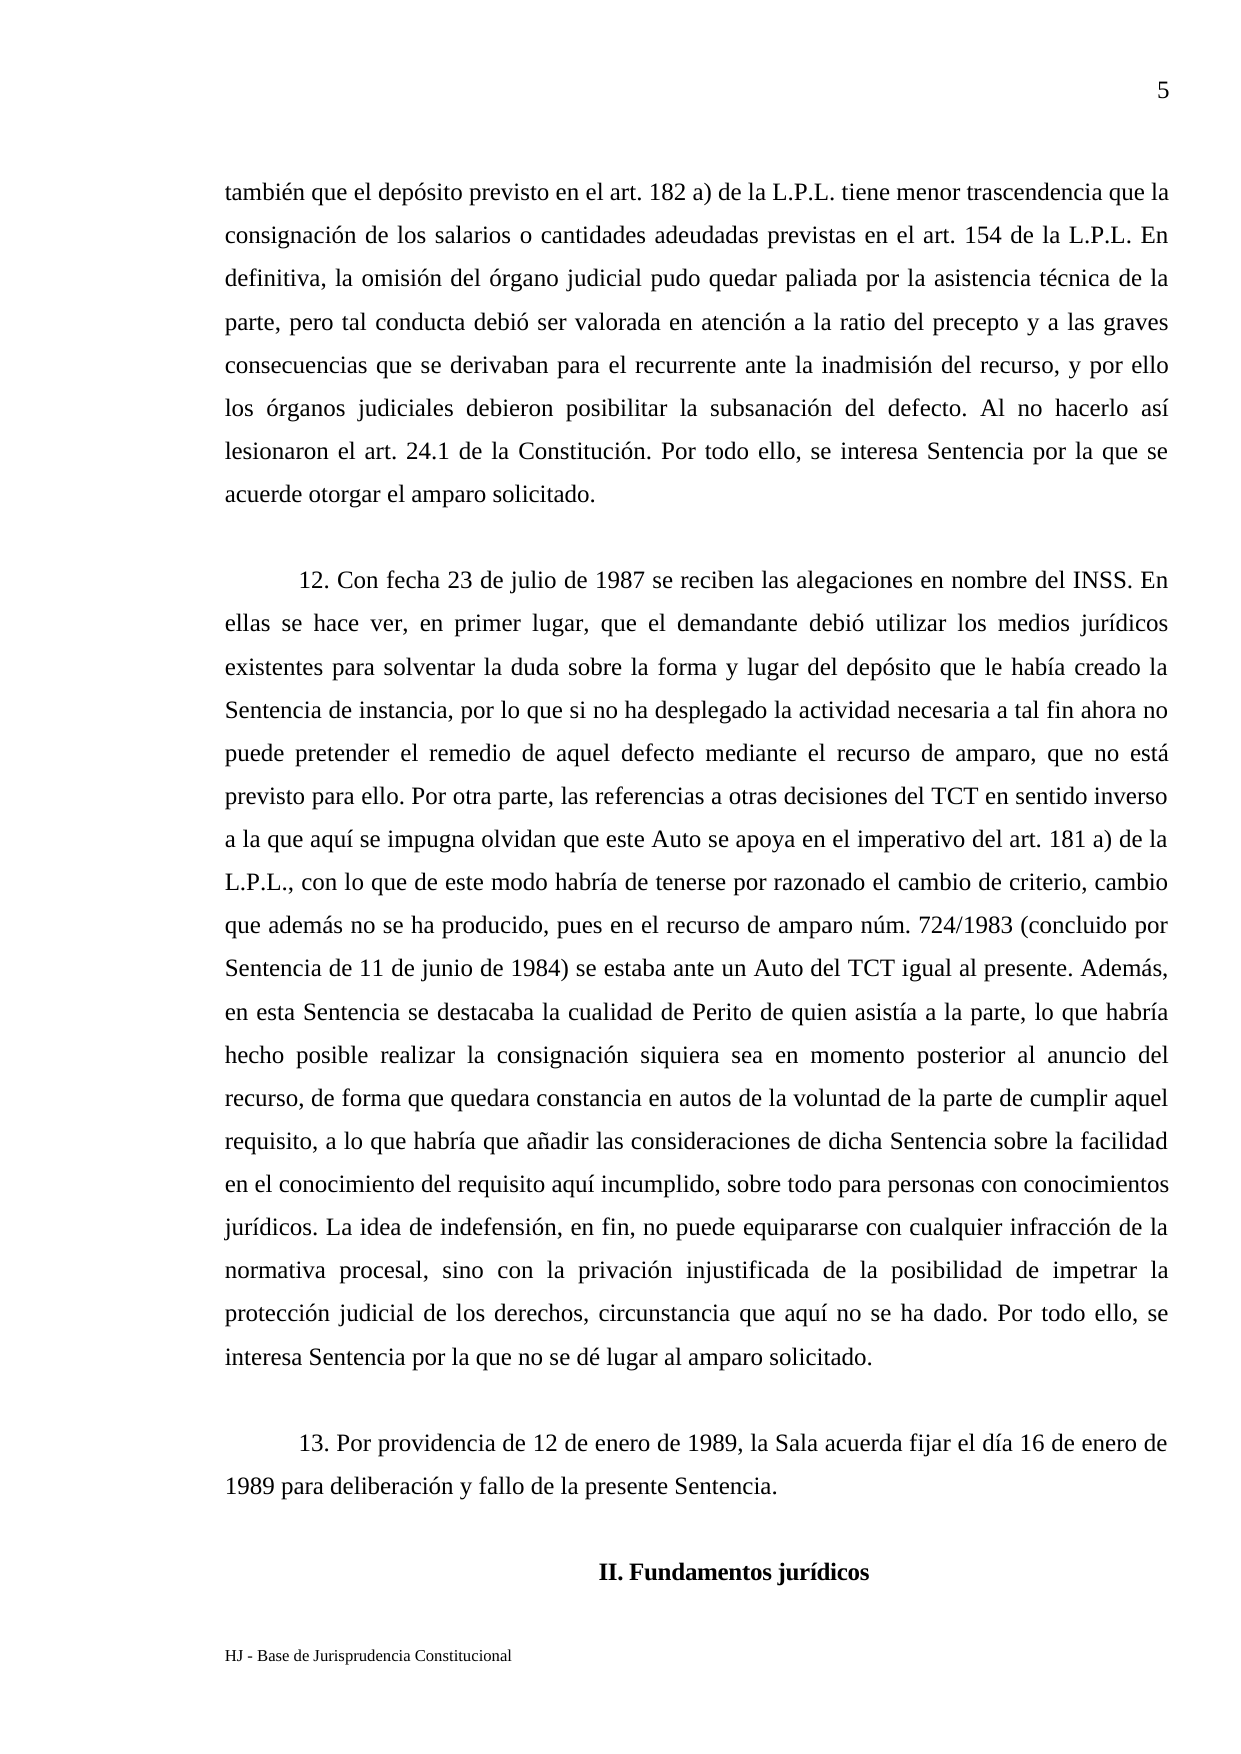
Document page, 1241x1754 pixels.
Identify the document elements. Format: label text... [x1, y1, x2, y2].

subtitle II. Fundamentos jurídicos [224, 1557, 1169, 1586]
text 13. Por providencia de 12 de enero de 1989, la Sala acuerda fijar el día 16 de enero de 1989 para deliberación y fallo de la presente Sentencia. [224, 1428, 1169, 1500]
text 12. Con fecha 23 de julio de 1987 se reciben las alegaciones en nombre del INSS. En ellas se hace ver, en primer lugar, que el demandante debió utilizar los medios jurídicos existentes para solventar la duda sobre la forma y lugar del depósito que le había creado la Sentencia de instancia, por lo que si no ha desplegado la actividad necesaria a tal fin ahora no puede pretender el remedio de aquel defecto mediante el recurso de amparo, que no está previsto para ello. Por otra parte, las referencias a otras decisiones del TCT en sentido inverso a la que aquí se impugna olvidan que este Auto se apoya en el imperativo del art. 181 a) de la L.P.L., con lo que de este modo habría de tenerse por razonado el cambio de criterio, cambio que además no se ha producido, pues en el recurso de amparo núm. 724/1983 (concluido por Sentencia de 11 de junio de 1984) se estaba ante un Auto del TCT igual al presente. Además, en esta Sentencia se destacaba la cualidad de Perito de quien asistía a la parte, lo que habría hecho posible realizar la consignación siquiera sea en momento posterior al anuncio del recurso, de forma que quedara constancia en autos de la voluntad de la parte de cumplir aquel requisito, a lo que habría que añadir las consideraciones de dicha Sentencia sobre la facilidad en el conocimiento del requisito aquí incumplido, sobre todo para personas con conocimientos jurídicos. La idea de indefensión, en fin, no puede equipararse con cualquier infracción de la normativa procesal, sino con la privación injustificada de la posibilidad de impetrar la protección judicial de los derechos, circunstancia que aquí no se ha dado. Por todo ello, se interesa Sentencia por la que no se dé lugar al amparo solicitado. [224, 565, 1169, 1370]
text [224, 177, 1169, 508]
